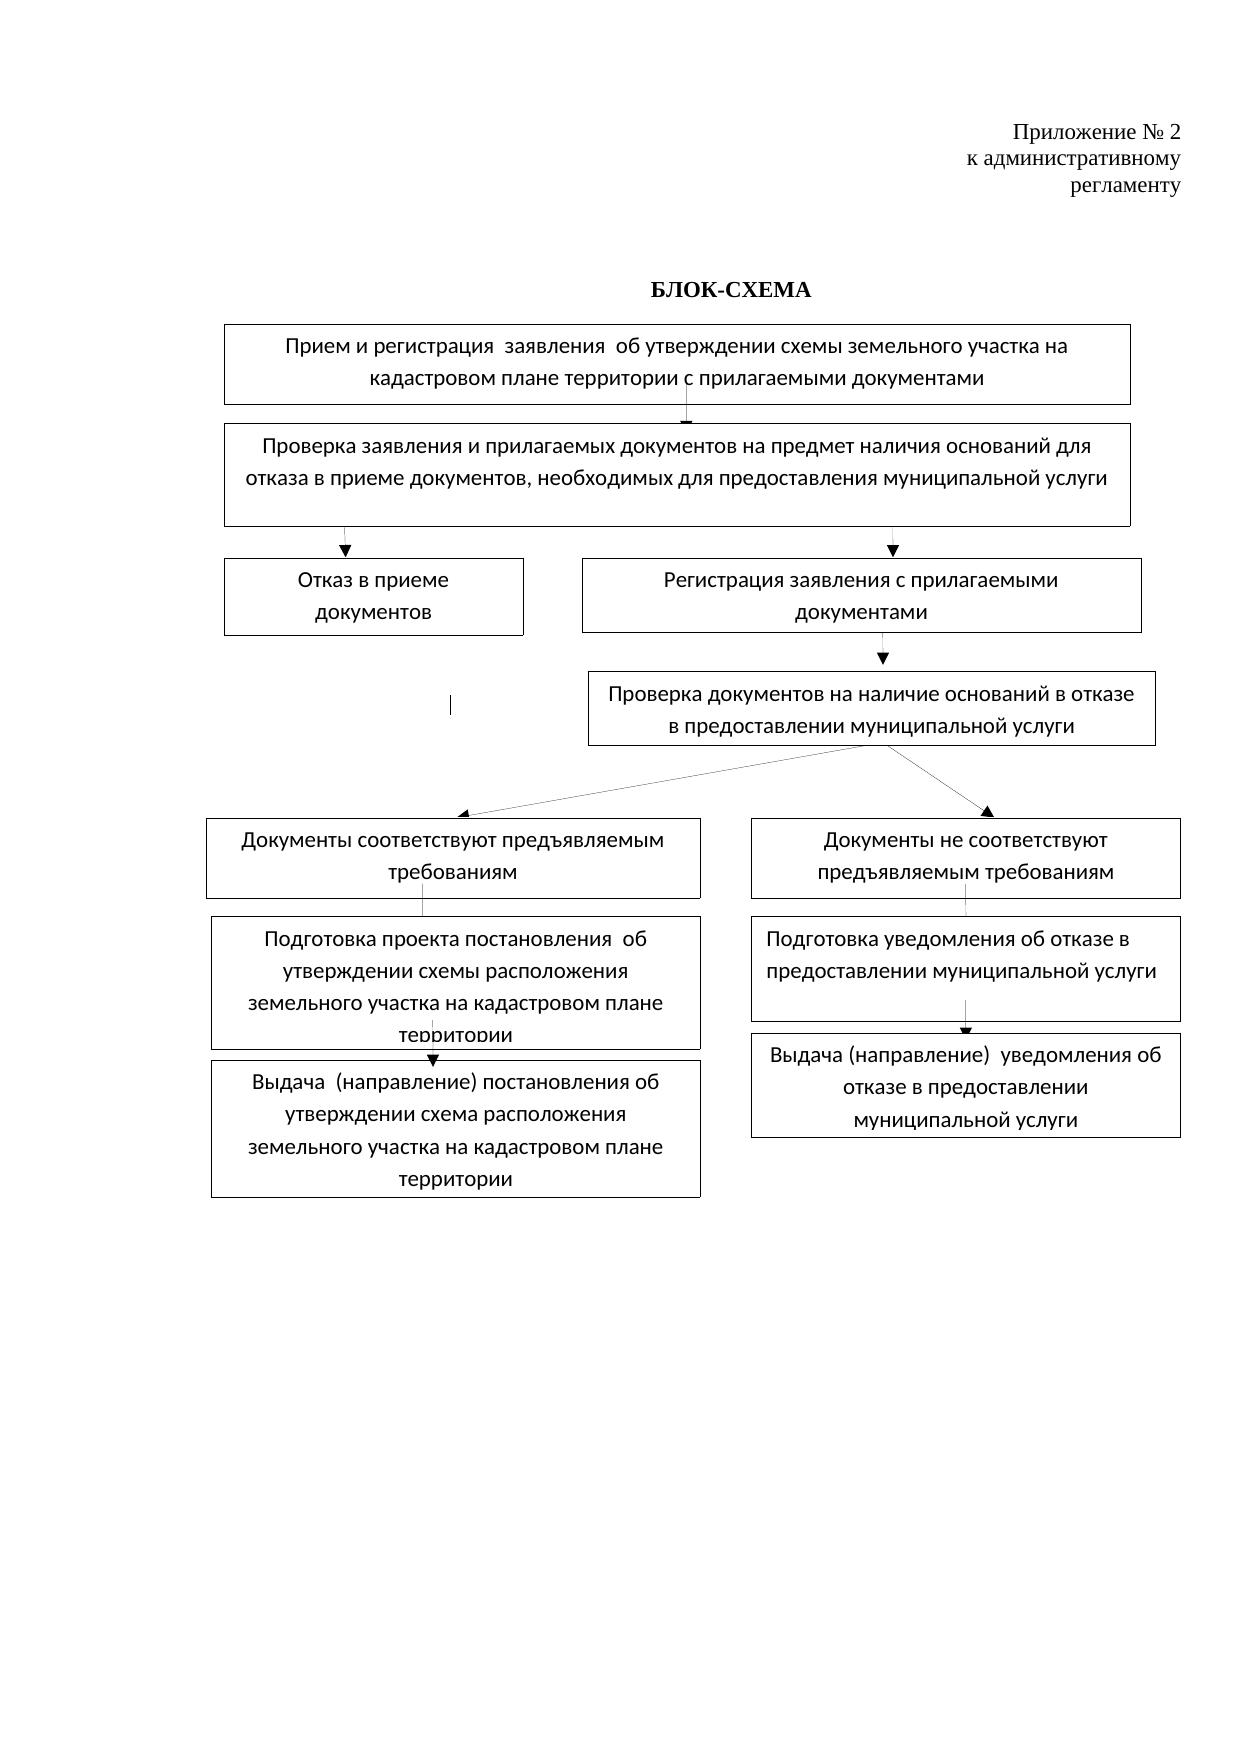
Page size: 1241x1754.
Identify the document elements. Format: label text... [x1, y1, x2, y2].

text к административному [207, 144, 1181, 171]
text Приложение № 2 [207, 118, 1181, 144]
text регламенту [207, 171, 1181, 197]
text БЛОК-СХЕМА [207, 276, 1181, 303]
